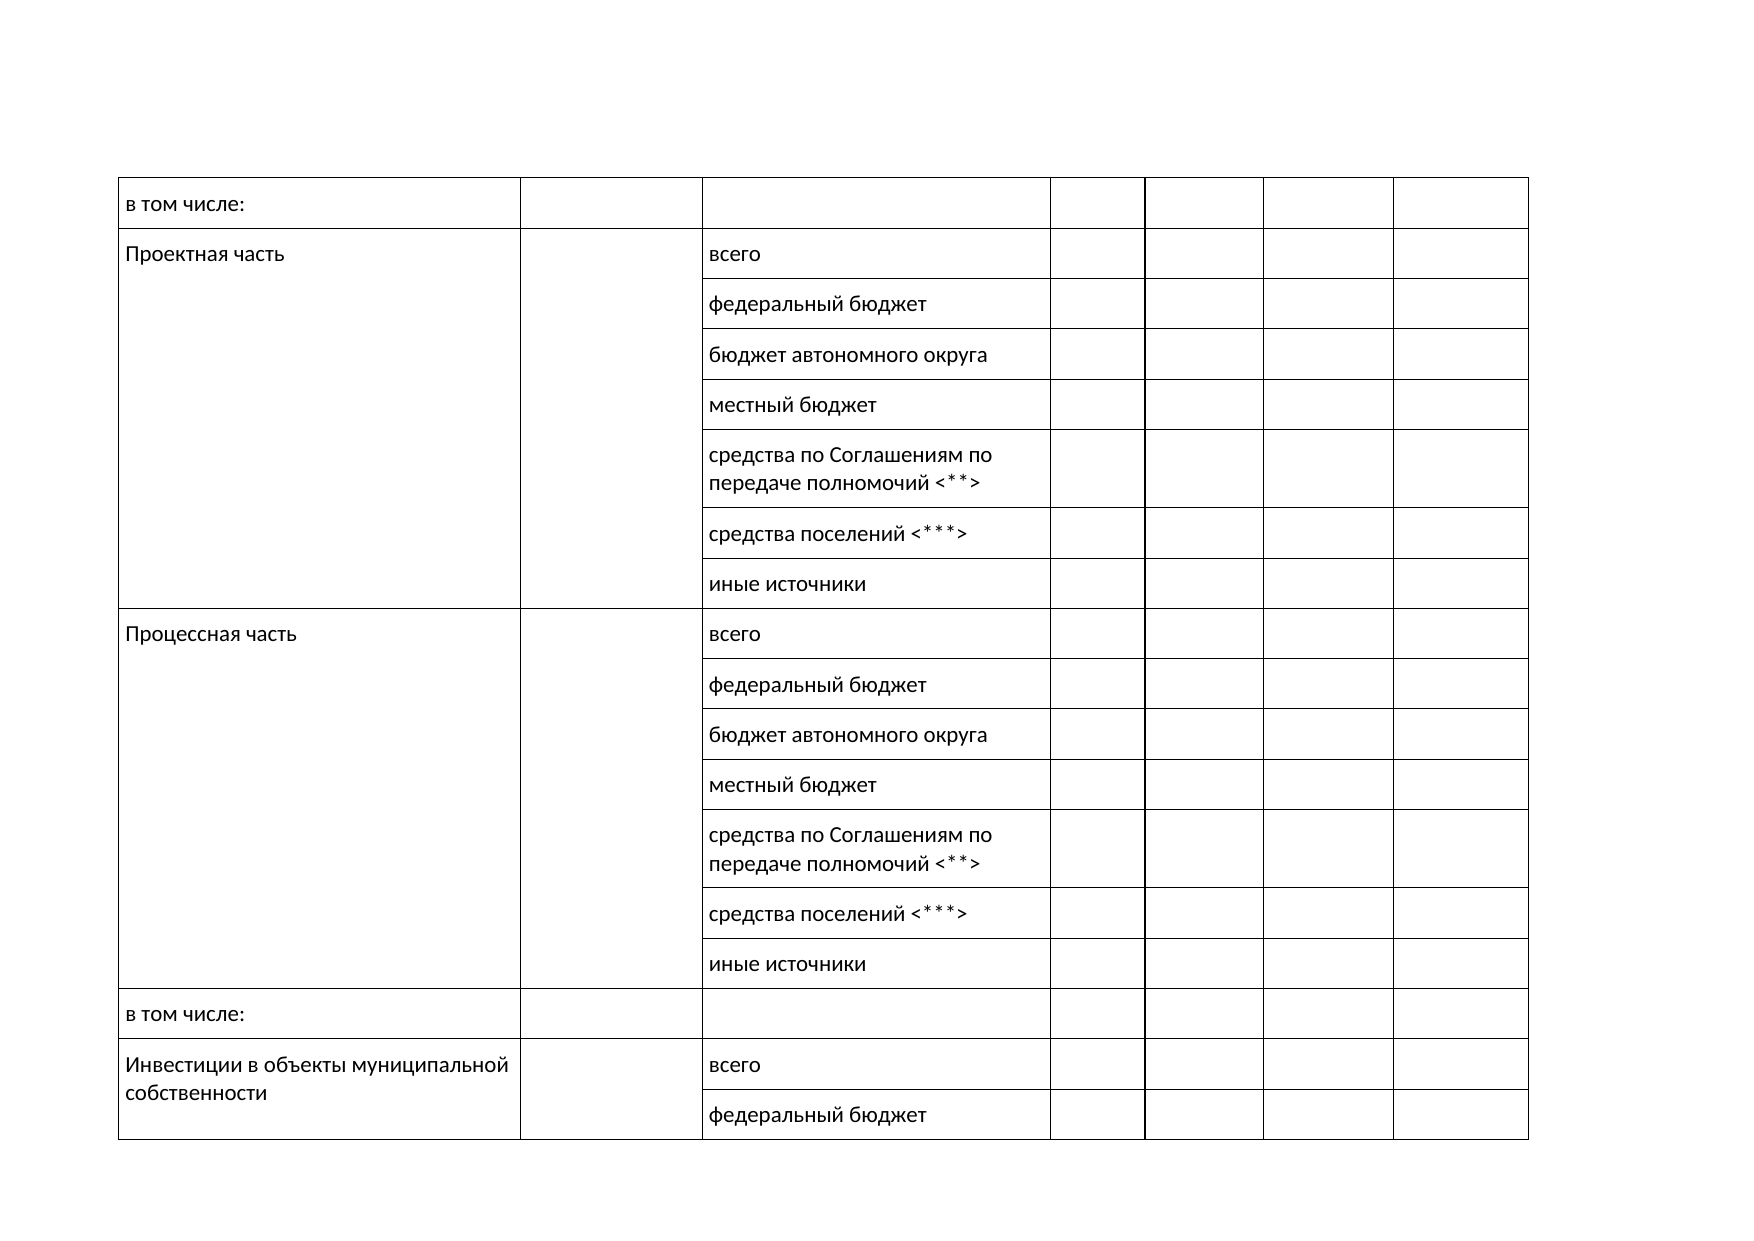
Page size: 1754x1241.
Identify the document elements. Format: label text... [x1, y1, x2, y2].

table_cell [1394, 609, 1528, 658]
table_cell [1051, 810, 1144, 887]
table_cell [1146, 1039, 1263, 1088]
table_cell средства поселений <***> [703, 508, 1050, 557]
table_cell [1264, 1039, 1393, 1088]
table_cell [1394, 279, 1528, 328]
table_cell федеральный бюджет [703, 659, 1050, 708]
table_cell бюджет автономного округа [703, 329, 1050, 378]
table_cell [1394, 659, 1528, 708]
table_cell [1146, 609, 1263, 658]
table_cell [1146, 1090, 1263, 1139]
table_cell [1146, 888, 1263, 938]
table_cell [703, 810, 1050, 887]
table_cell [1051, 609, 1144, 658]
table_cell Инвестиции в объекты муниципальной собственности [119, 1039, 520, 1139]
table_cell [1394, 380, 1528, 429]
table_cell [703, 989, 1050, 1038]
table_cell [1146, 989, 1263, 1038]
table_cell [1051, 279, 1144, 328]
table_cell [1264, 609, 1393, 658]
table_cell федеральный бюджет [703, 279, 1050, 328]
table_cell местный бюджет [703, 760, 1050, 809]
table_cell [1146, 279, 1263, 328]
table_cell средства поселений <***> [703, 888, 1050, 938]
table_cell в том числе: [119, 989, 520, 1038]
table_cell [1264, 939, 1393, 988]
table_cell [1264, 178, 1393, 227]
table_cell [1394, 989, 1528, 1038]
table_cell [1394, 888, 1528, 938]
table_cell [1146, 380, 1263, 429]
table_cell местный бюджет [703, 380, 1050, 429]
table_cell [1264, 1090, 1393, 1139]
table_cell [1394, 1090, 1528, 1139]
table_cell [1394, 430, 1528, 507]
table_cell [1051, 559, 1144, 608]
table_cell [1146, 329, 1263, 378]
table_cell [1394, 939, 1528, 988]
table_cell [1051, 1039, 1144, 1088]
table_cell [1146, 178, 1263, 227]
table_cell [1394, 810, 1528, 887]
table_cell всего [703, 609, 1050, 658]
table_cell [1264, 430, 1393, 507]
table_cell всего [703, 229, 1050, 278]
table_cell [1264, 279, 1393, 328]
table_cell [1264, 229, 1393, 278]
table_cell [1051, 709, 1144, 759]
table_cell [521, 609, 702, 988]
table_cell [1264, 709, 1393, 759]
table_cell [1146, 760, 1263, 809]
table_cell [1051, 508, 1144, 557]
table_cell [1394, 709, 1528, 759]
table_cell [1264, 760, 1393, 809]
table_cell [1051, 430, 1144, 507]
table_cell [1051, 760, 1144, 809]
table_cell [1264, 329, 1393, 378]
table_cell [1394, 1039, 1528, 1088]
table_cell [1264, 888, 1393, 938]
table_cell иные источники [703, 559, 1050, 608]
table_cell [1051, 229, 1144, 278]
table_cell [1051, 178, 1144, 227]
table_cell [1051, 380, 1144, 429]
table_cell [703, 178, 1050, 227]
table_cell [1051, 939, 1144, 988]
table_cell бюджет автономного округа [703, 709, 1050, 759]
table_cell [1146, 939, 1263, 988]
table_cell иные источники [703, 939, 1050, 988]
table_cell [521, 229, 702, 608]
table_cell [1264, 989, 1393, 1038]
table_cell [1394, 229, 1528, 278]
table_cell [1051, 329, 1144, 378]
table_cell [521, 989, 702, 1038]
table_cell всего [703, 1039, 1050, 1088]
table_cell [1264, 810, 1393, 887]
table_cell [1051, 1090, 1144, 1139]
table_cell [1051, 888, 1144, 938]
table_cell [1051, 989, 1144, 1038]
table_cell средства по Соглашениям по передаче полномочий <**> [703, 430, 1050, 507]
table_cell [1264, 380, 1393, 429]
table_cell [1146, 559, 1263, 608]
table_cell [1394, 178, 1528, 227]
table_cell в том числе: [119, 178, 520, 227]
table_cell [1146, 659, 1263, 708]
table_cell [1394, 508, 1528, 557]
table_cell [1146, 229, 1263, 278]
table_cell [1146, 709, 1263, 759]
table_cell [1146, 430, 1263, 507]
table_cell [1394, 760, 1528, 809]
table_cell [1146, 810, 1263, 887]
table_cell [1264, 508, 1393, 557]
table_cell федеральный бюджет [703, 1090, 1050, 1139]
table_cell [521, 178, 702, 227]
table_cell [521, 1039, 702, 1139]
table_cell [1394, 329, 1528, 378]
table_cell [1051, 659, 1144, 708]
table_cell [1264, 559, 1393, 608]
table_cell [1146, 508, 1263, 557]
table_cell Проектная часть [119, 229, 520, 608]
table_cell Процессная часть [119, 609, 520, 988]
table_cell [1264, 659, 1393, 708]
table_cell [1394, 559, 1528, 608]
